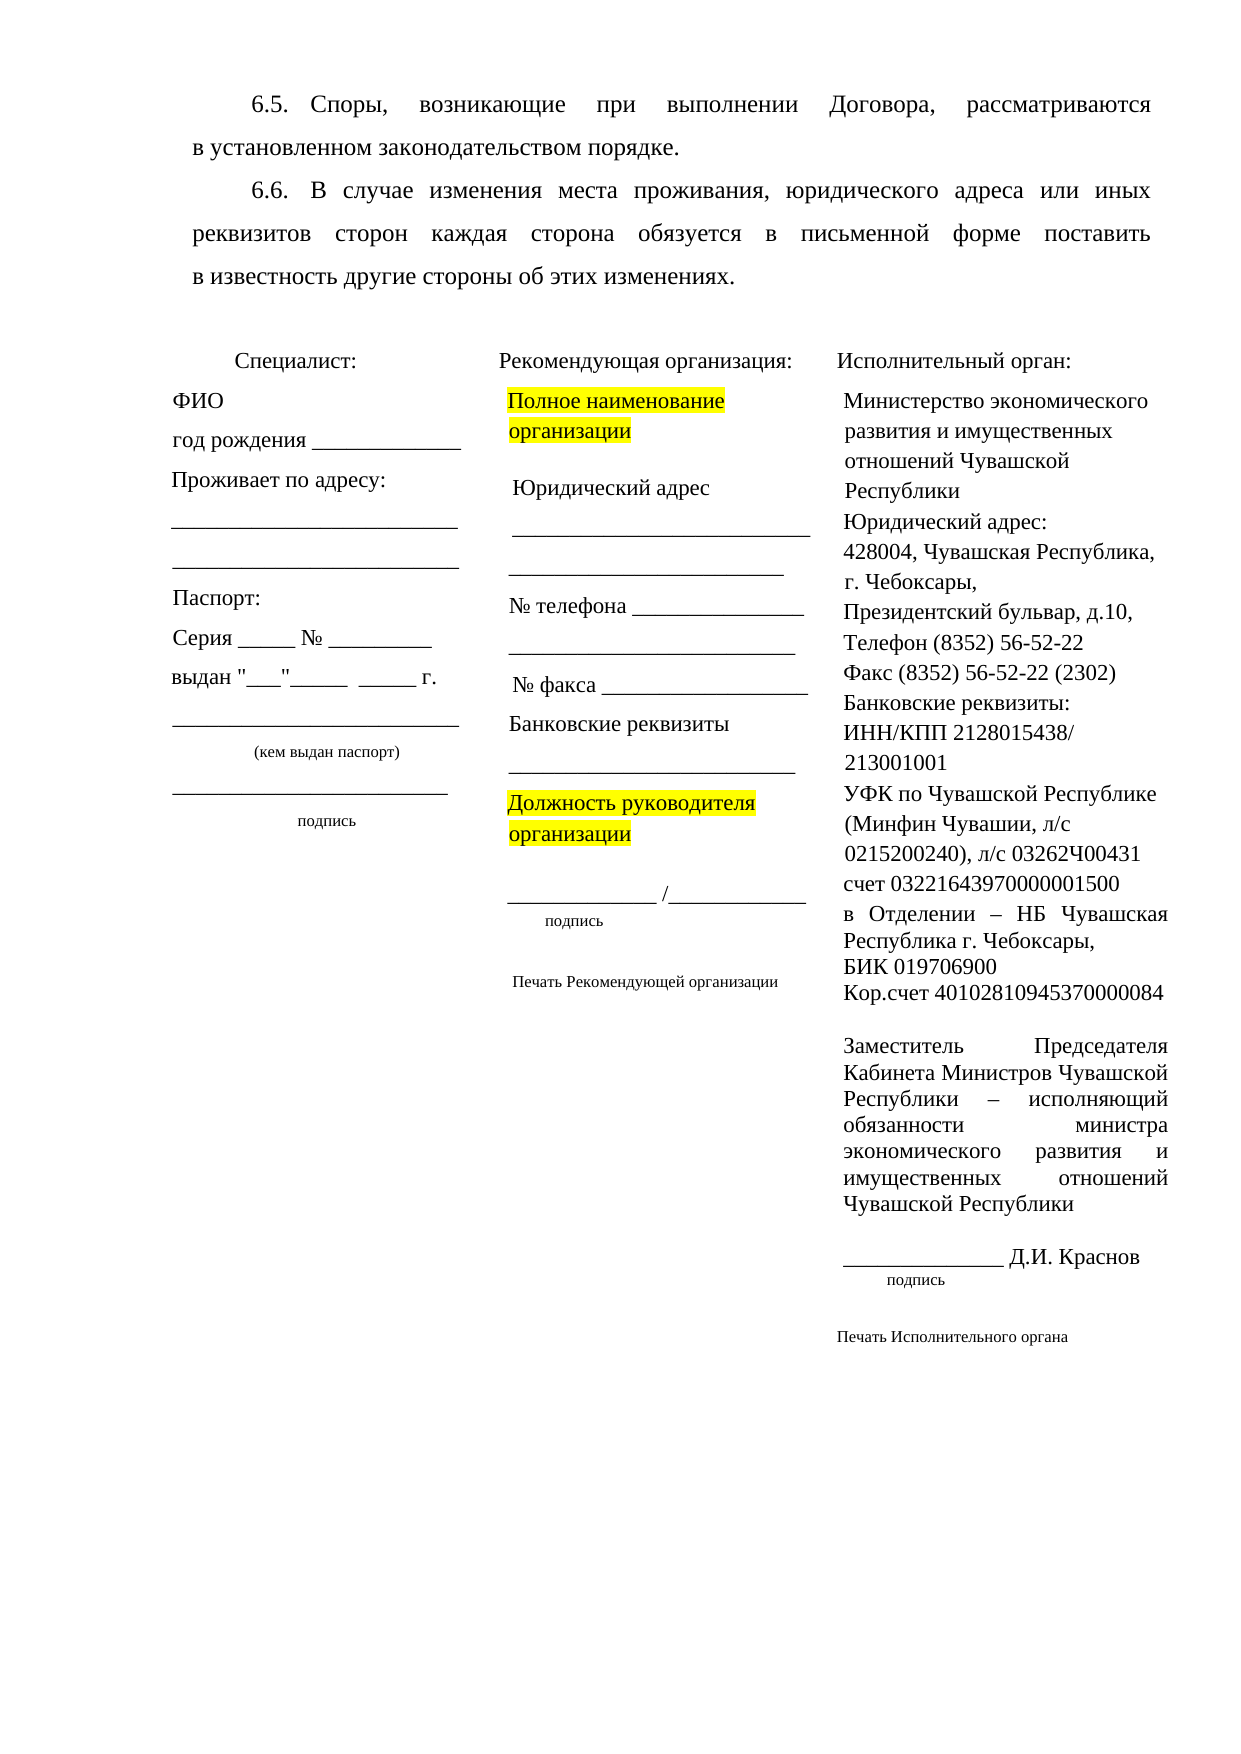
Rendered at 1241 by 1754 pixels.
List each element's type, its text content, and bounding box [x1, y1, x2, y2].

list Споры, возникающие при выполнении Договора, рассматриваются в установленном законодательством порядке. [192, 89, 1152, 161]
table_header Исполнительный орган: Министерство экономического развития и имущественных отношений Чувашской Республики Юридический адрес: 428004, Чувашская Республика, г. Чебоксары, Президентский бульвар, д.10, Телефон (8352) 56-52-22 Факс (8352) 56-52-22 (2302) Банковские реквизиты: ИНН/КПП 2128015438/ 213001001 УФК по Чувашской Республике (Минфин Чувашии, л/с 0215200240), л/с 03262Ч00431 счет 03221643970000001500 в Отделении – НБ Чувашская Республика г. Чебоксары, БИК 019706900 Кор.счет 40102810945370000084 Заместитель Председателя Кабинета Министров Чувашской Республики – исполняющий обязанности министра экономического развития и имущественных отношений Чувашской Республики ______________ Д.И. Краснов подпись Печать Исполнительного органа [823, 348, 1175, 1360]
table_header Специалист: ФИО год рождения _____________ Проживает по адресу: _________________________ _________________________ Паспорт: Серия _____ № _________ выдан "___"_____ _____ г. _________________________ (кем выдан паспорт) ________________________ подпись [154, 348, 487, 1360]
table_header Рекомендующая организация: Полное наименование организации Юридический адрес __________________________________________________ № телефона _______________ _________________________ № факса __________________ Банковские реквизиты _________________________ Должность руководителя организации _____________ /____________ подпись Печать Рекомендующей организации [488, 348, 823, 1360]
list В случае изменения места проживания, юридического адреса или иных реквизитов сторон каждая сторона обязуется в письменной форме поставить в известность другие стороны об этих изменениях. [192, 175, 1152, 290]
